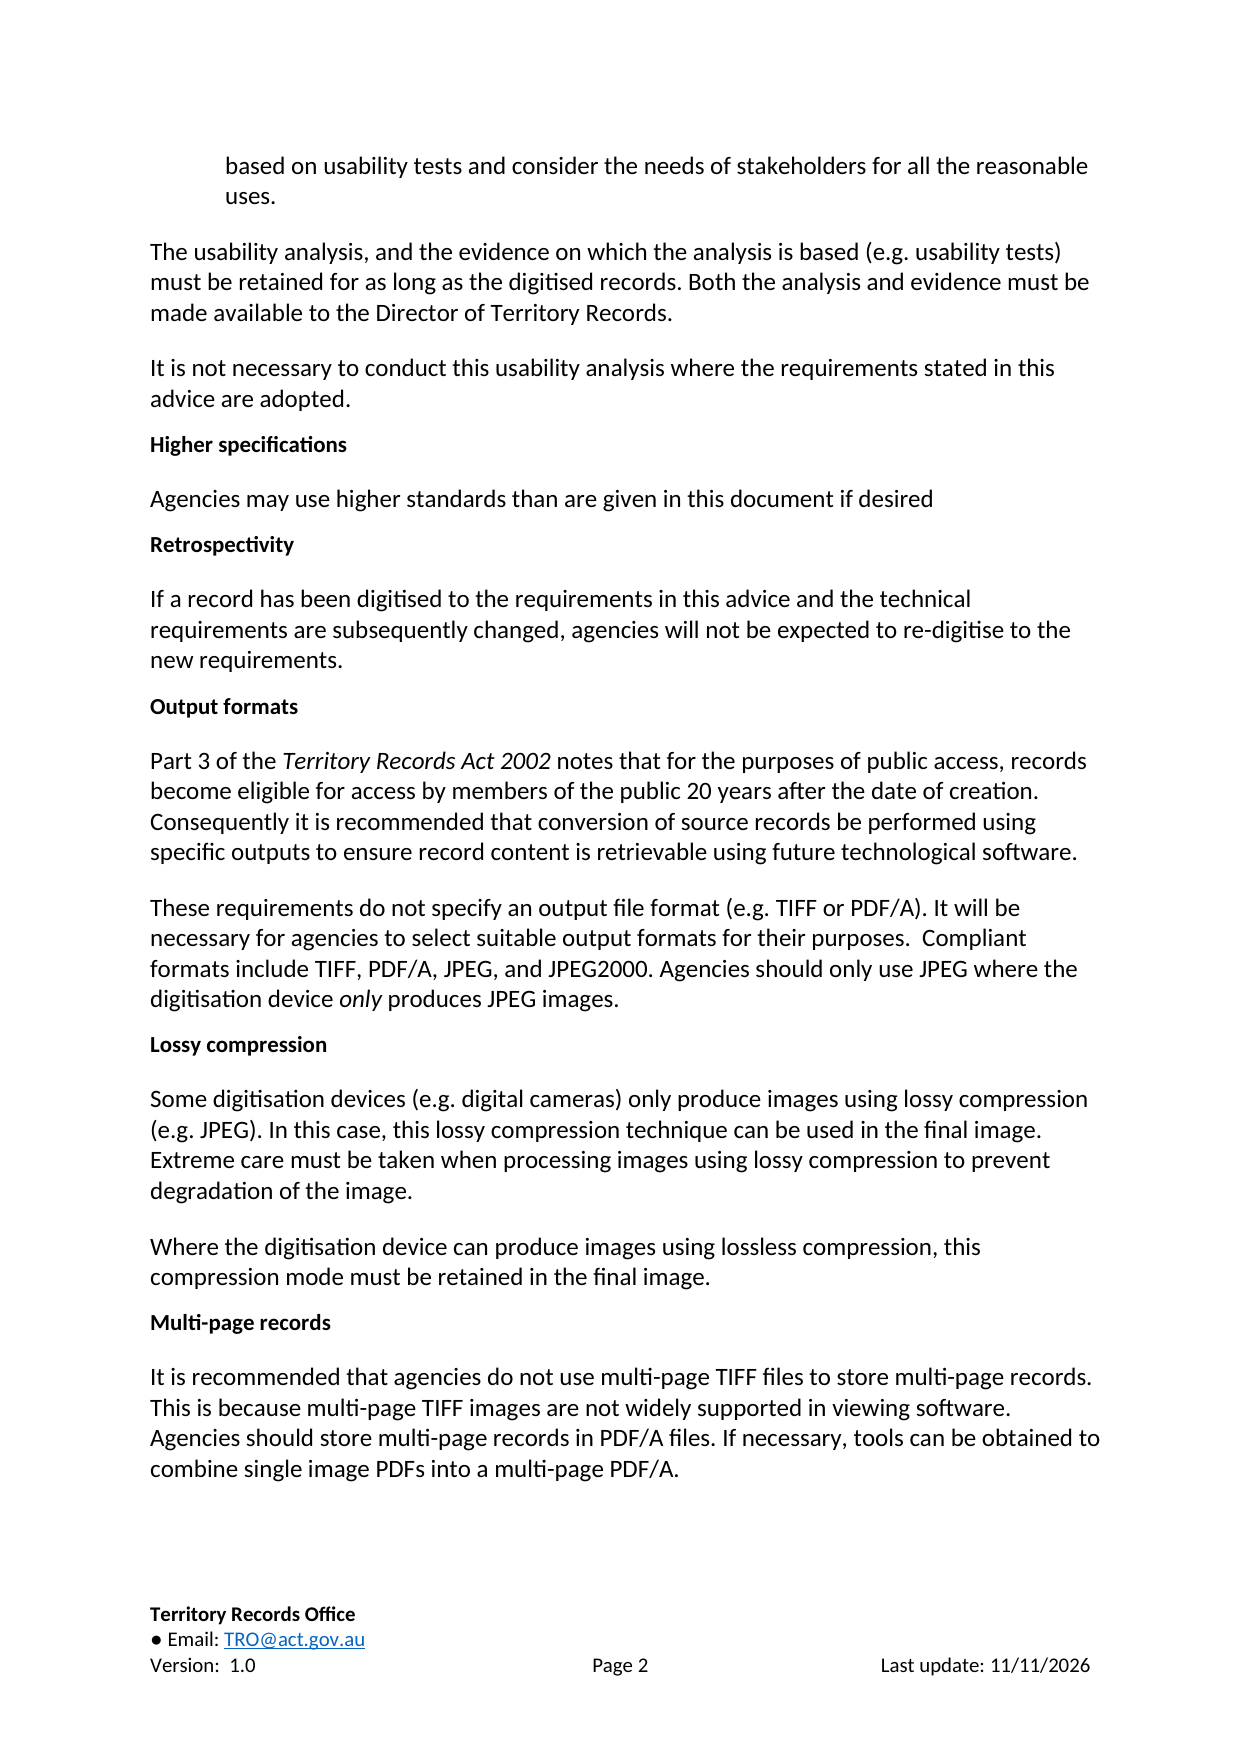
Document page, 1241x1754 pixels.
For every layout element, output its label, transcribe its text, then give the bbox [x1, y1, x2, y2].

subtitle Higher specifications [150, 430, 1107, 458]
subtitle Lossy compression [150, 1031, 1107, 1059]
text Some digitisation devices (e.g. digital cameras) only produce images using lossy compression (e.g. JPEG). In this case, this lossy compression technique can be used in the final image. Extreme care must be taken when processing images using lossy compression to prevent degradation of the image. [150, 1084, 1107, 1206]
text Where the digitisation device can produce images using lossless compression, this compression mode must be retained in the final image. [150, 1231, 1107, 1292]
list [187, 150, 1107, 211]
subtitle Retrospectivity [150, 531, 1107, 558]
text Part 3 of the Territory Records Act 2002 notes that for the purposes of public access, records become eligible for access by members of the public 20 years after the date of creation. Consequently it is recommended that conversion of source records be performed using specific outputs to ensure record content is retrievable using future technological software. [150, 745, 1107, 867]
text It is recommended that agencies do not use multi-page TIFF files to store multi-page records. This is because multi-page TIFF images are not widely supported in viewing software. Agencies should store multi-page records in PDF/A files. If necessary, tools can be obtained to combine single image PDFs into a multi-page PDF/A. [150, 1361, 1107, 1483]
text These requirements do not specify an output file format (e.g. TIFF or PDF/A). It will be necessary for agencies to select suitable output formats for their purposes. Compliant formats include TIFF, PDF/A, JPEG, and JPEG2000. Agencies should only use JPEG where the digitisation device only produces JPEG images. [150, 892, 1107, 1014]
subtitle Output formats [150, 692, 1107, 720]
subtitle Multi-page records [150, 1308, 1107, 1336]
text It is not necessary to conduct this usability analysis where the requirements stated in this advice are adopted. [150, 353, 1107, 414]
text The usability analysis, and the evidence on which the analysis is based (e.g. usability tests) must be retained for as long as the digitised records. Both the analysis and evidence must be made available to the Director of Territory Records. [150, 236, 1107, 328]
text If a record has been digitised to the requirements in this advice and the technical requirements are subsequently changed, agencies will not be expected to re-digitise to the new requirements. [150, 583, 1107, 675]
text Agencies may use higher standards than are given in this document if desired [150, 483, 1107, 514]
